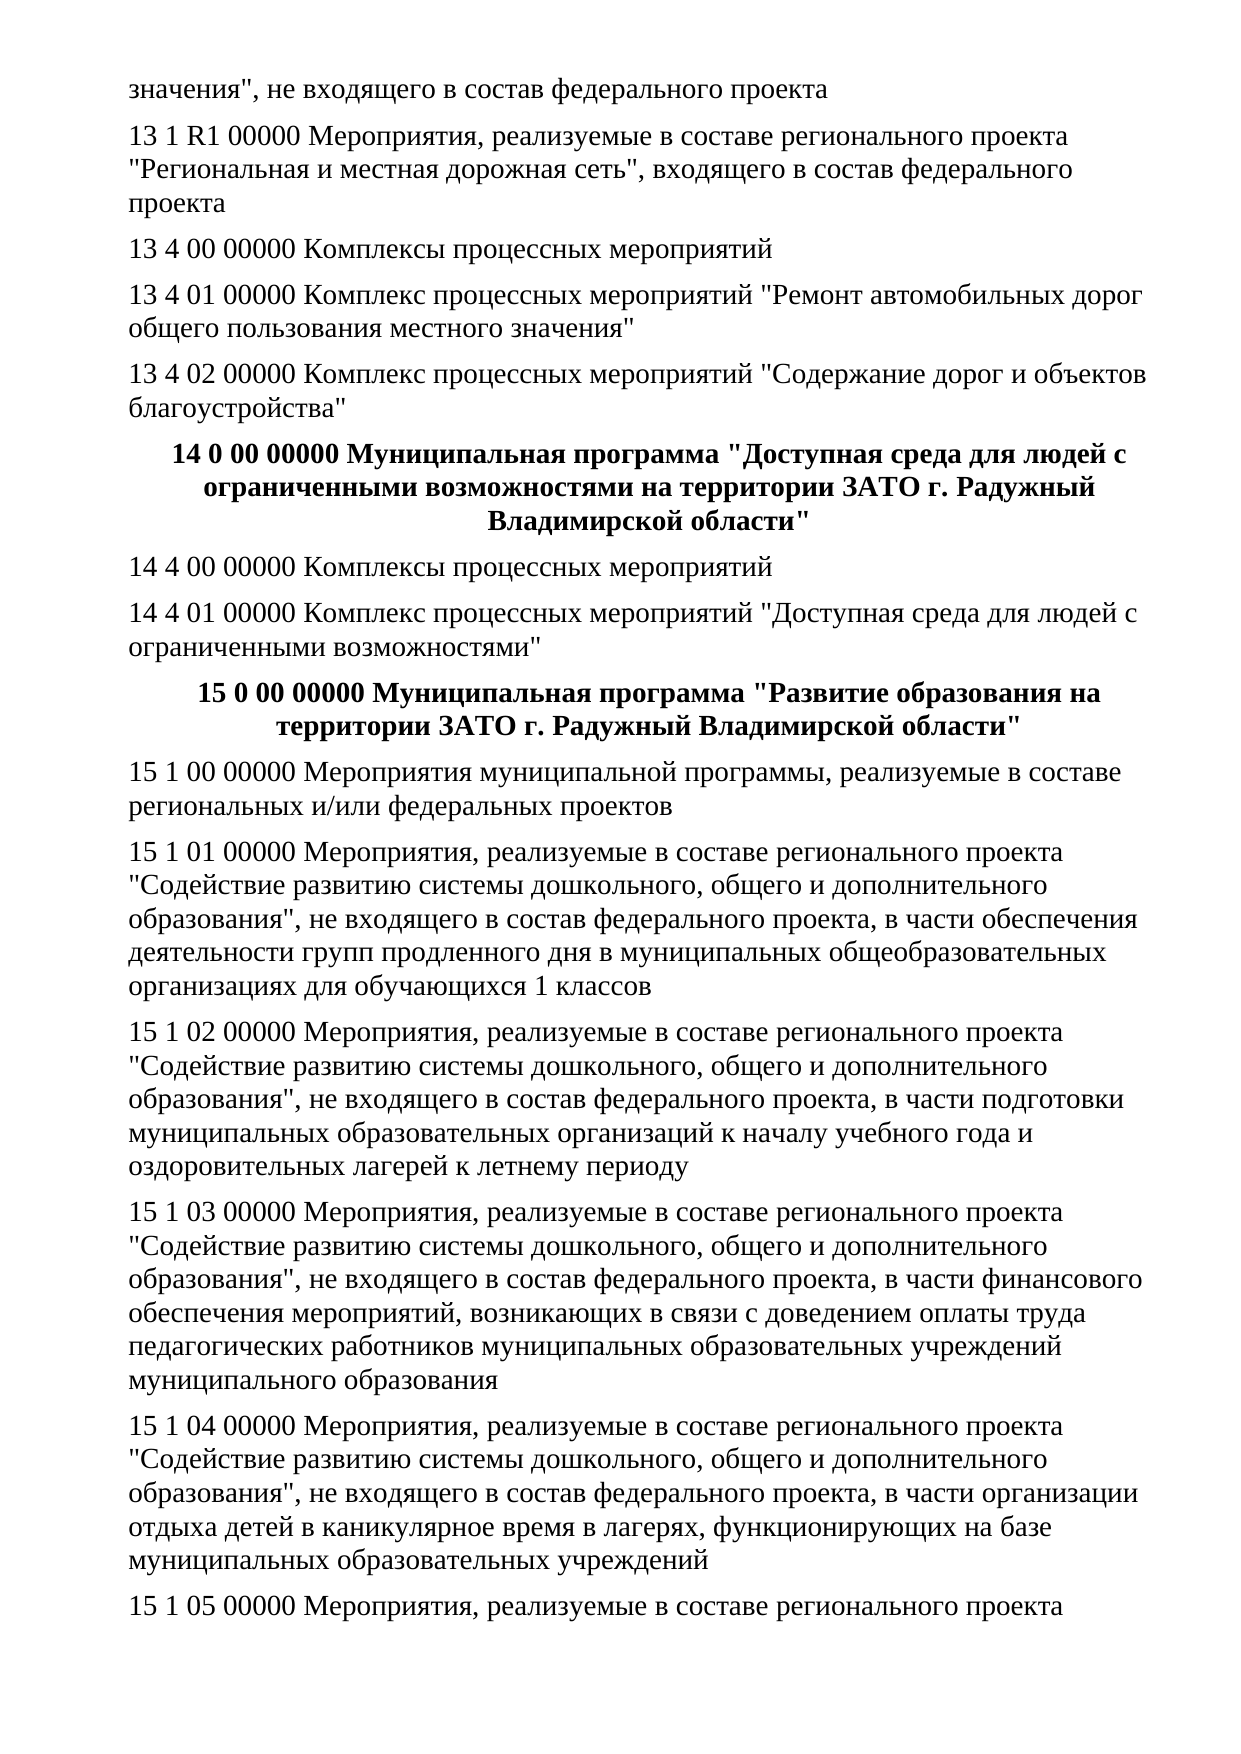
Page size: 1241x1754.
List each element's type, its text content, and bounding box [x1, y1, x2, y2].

table_cell 15 1 01 00000 Мероприятия, реализуемые в составе регионального проекта "Содействие развитию системы дошкольного, общего и дополнительного образования", не входящего в состав федерального проекта, в части обеспечения деятельности групп продленного дня в муниципальных общеобразовательных организациях для обучающихся 1 классов [117, 821, 1181, 1002]
table_cell 13 4 01 00000 Комплекс процессных мероприятий "Ремонт автомобильных дорог общего пользования местного значения" [117, 264, 1181, 344]
table_cell 14 4 01 00000 Комплекс процессных мероприятий "Доступная среда для людей с ограниченными возможностями" [117, 583, 1181, 662]
table_cell 13 4 00 00000 Комплексы процессных мероприятий [117, 218, 1181, 264]
table_cell 14 0 00 00000 Муниципальная программа "Доступная среда для людей с ограниченными возможностями на территории ЗАТО г. Радужный Владимирской области" [117, 424, 1181, 537]
table_cell 14 4 00 00000 Комплексы процессных мероприятий [117, 537, 1181, 583]
table_cell 15 0 00 00000 Муниципальная программа "Развитие образования на территории ЗАТО г. Радужный Владимирской области" [117, 662, 1181, 742]
table_cell 13 1 R1 00000 Мероприятия, реализуемые в составе регионального проекта "Региональная и местная дорожная сеть", входящего в состав федерального проекта [117, 105, 1181, 218]
table_cell 15 1 00 00000 Мероприятия муниципальной программы, реализуемые в составе региональных и/или федеральных проектов [117, 742, 1181, 821]
table_cell 15 1 02 00000 Мероприятия, реализуемые в составе регионального проекта "Содействие развитию системы дошкольного, общего и дополнительного образования", не входящего в состав федерального проекта, в части подготовки муниципальных образовательных организаций к началу учебного года и оздоровительных лагерей к летнему периоду [117, 1002, 1181, 1182]
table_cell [117, 1576, 1181, 1636]
table_cell 13 4 02 00000 Комплекс процессных мероприятий "Содержание дорог и объектов благоустройства" [117, 344, 1181, 423]
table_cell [117, 59, 1181, 105]
table_cell 15 1 04 00000 Мероприятия, реализуемые в составе регионального проекта "Содействие развитию системы дошкольного, общего и дополнительного образования", не входящего в состав федерального проекта, в части организации отдыха детей в каникулярное время в лагерях, функционирующих на базе муниципальных образовательных учреждений [117, 1396, 1181, 1576]
table_cell 15 1 03 00000 Мероприятия, реализуемые в составе регионального проекта "Содействие развитию системы дошкольного, общего и дополнительного образования", не входящего в состав федерального проекта, в части финансового обеспечения мероприятий, возникающих в связи с доведением оплаты труда педагогических работников муниципальных образовательных учреждений муниципального образования [117, 1182, 1181, 1396]
